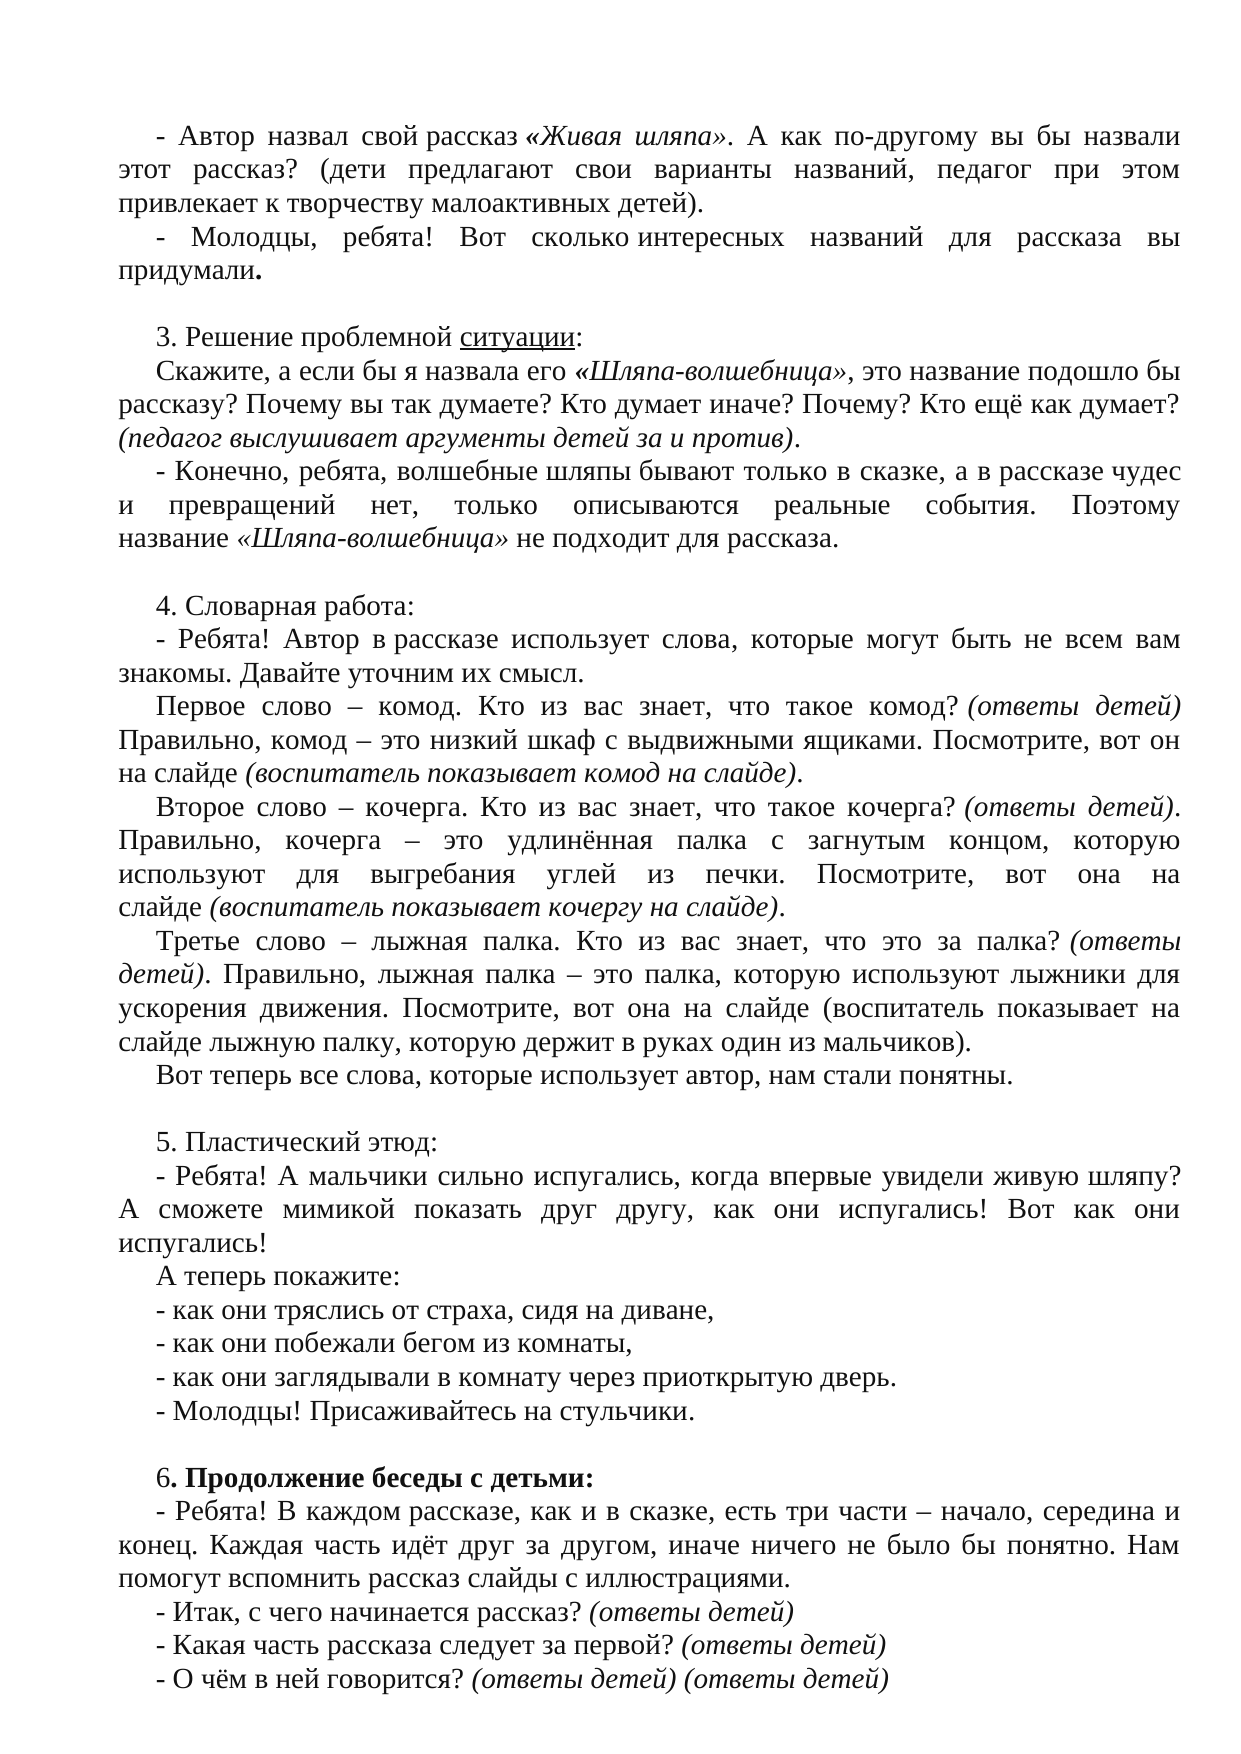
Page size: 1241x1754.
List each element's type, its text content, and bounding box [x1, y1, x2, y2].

text - Итак, с чего начинается рассказ? (ответы детей) [118, 1594, 1181, 1627]
text - как они заглядывали в комнату через приоткрытую дверь. [118, 1359, 1181, 1393]
text 4. Словарная работа: [118, 588, 1181, 621]
text Первое слово – комод. Кто из вас знает, что такое комод? (ответы детей) Правильно, комод – это низкий шкаф с выдвижными ящиками. Посмотрите, вот он на слайде (воспитатель показывает комод на слайде). [118, 688, 1181, 789]
text 5. Пластический этюд: [118, 1124, 1181, 1158]
text - О чём в ней говорится? (ответы детей) (ответы детей) [118, 1661, 1181, 1694]
text - Конечно, ребята, волшебные шляпы бывают только в сказке, а в рассказе чудес и превращений нет, только описываются реальные события. Поэтому название «Шляпа-волшебница» не подходит для рассказа. [118, 453, 1181, 554]
text - Ребята! Автор в рассказе использует слова, которые могут быть не всем вам знакомы. Давайте уточним их смысл. [118, 621, 1181, 688]
text 6. Продолжение беседы с детьми: [118, 1460, 1181, 1493]
text Третье слово – лыжная палка. Кто из вас знает, что это за палка? (ответы детей). Правильно, лыжная палка – это палка, которую используют лыжники для ускорения движения. Посмотрите, вот она на слайде (воспитатель показывает на слайде лыжную палку, которую держит в руках один из мальчиков). [118, 923, 1181, 1057]
text - как они побежали бегом из комнаты, [118, 1326, 1181, 1359]
text 3. Решение проблемной ситуации: [118, 319, 1181, 353]
text Второе слово – кочерга. Кто из вас знает, что такое кочерга? (ответы детей). Правильно, кочерга – это удлинённая палка с загнутым концом, которую используют для выгребания углей из печки. Посмотрите, вот она на слайде (воспитатель показывает кочергу на слайде). [118, 789, 1181, 923]
text - Молодцы! Присаживайтесь на стульчики. [118, 1393, 1181, 1426]
text Вот теперь все слова, которые использует автор, нам стали понятны. [118, 1057, 1181, 1091]
text А теперь покажите: [118, 1258, 1181, 1292]
text Скажите, а если бы я назвала его «Шляпа-волшебница», это название подошло бы рассказу? Почему вы так думаете? Кто думает иначе? Почему? Кто ещё как думает? (педагог выслушивает аргументы детей за и против). [118, 353, 1181, 453]
text - Ребята! А мальчики сильно испугались, когда впервые увидели живую шляпу? А сможете мимикой показать друг другу, как они испугались! Вот как они испугались! [118, 1158, 1181, 1258]
text - Молодцы, ребята! Вот сколько интересных названий для рассказа вы придумали. [118, 219, 1181, 286]
text - Автор назвал свой рассказ «Живая шляпа». А как по-другому вы бы назвали этот рассказ? (дети предлагают свои варианты названий, педагог при этом привлекает к творчеству малоактивных детей). [118, 118, 1181, 219]
text - как они тряслись от страха, сидя на диване, [118, 1292, 1181, 1326]
text - Какая часть рассказа следует за первой? (ответы детей) [118, 1627, 1181, 1661]
text - Ребята! В каждом рассказе, как и в сказке, есть три части – начало, середина и конец. Каждая часть идёт друг за другом, иначе ничего не было бы понятно. Нам помогут вспомнить рассказ слайды с иллюстрациями. [118, 1493, 1181, 1594]
